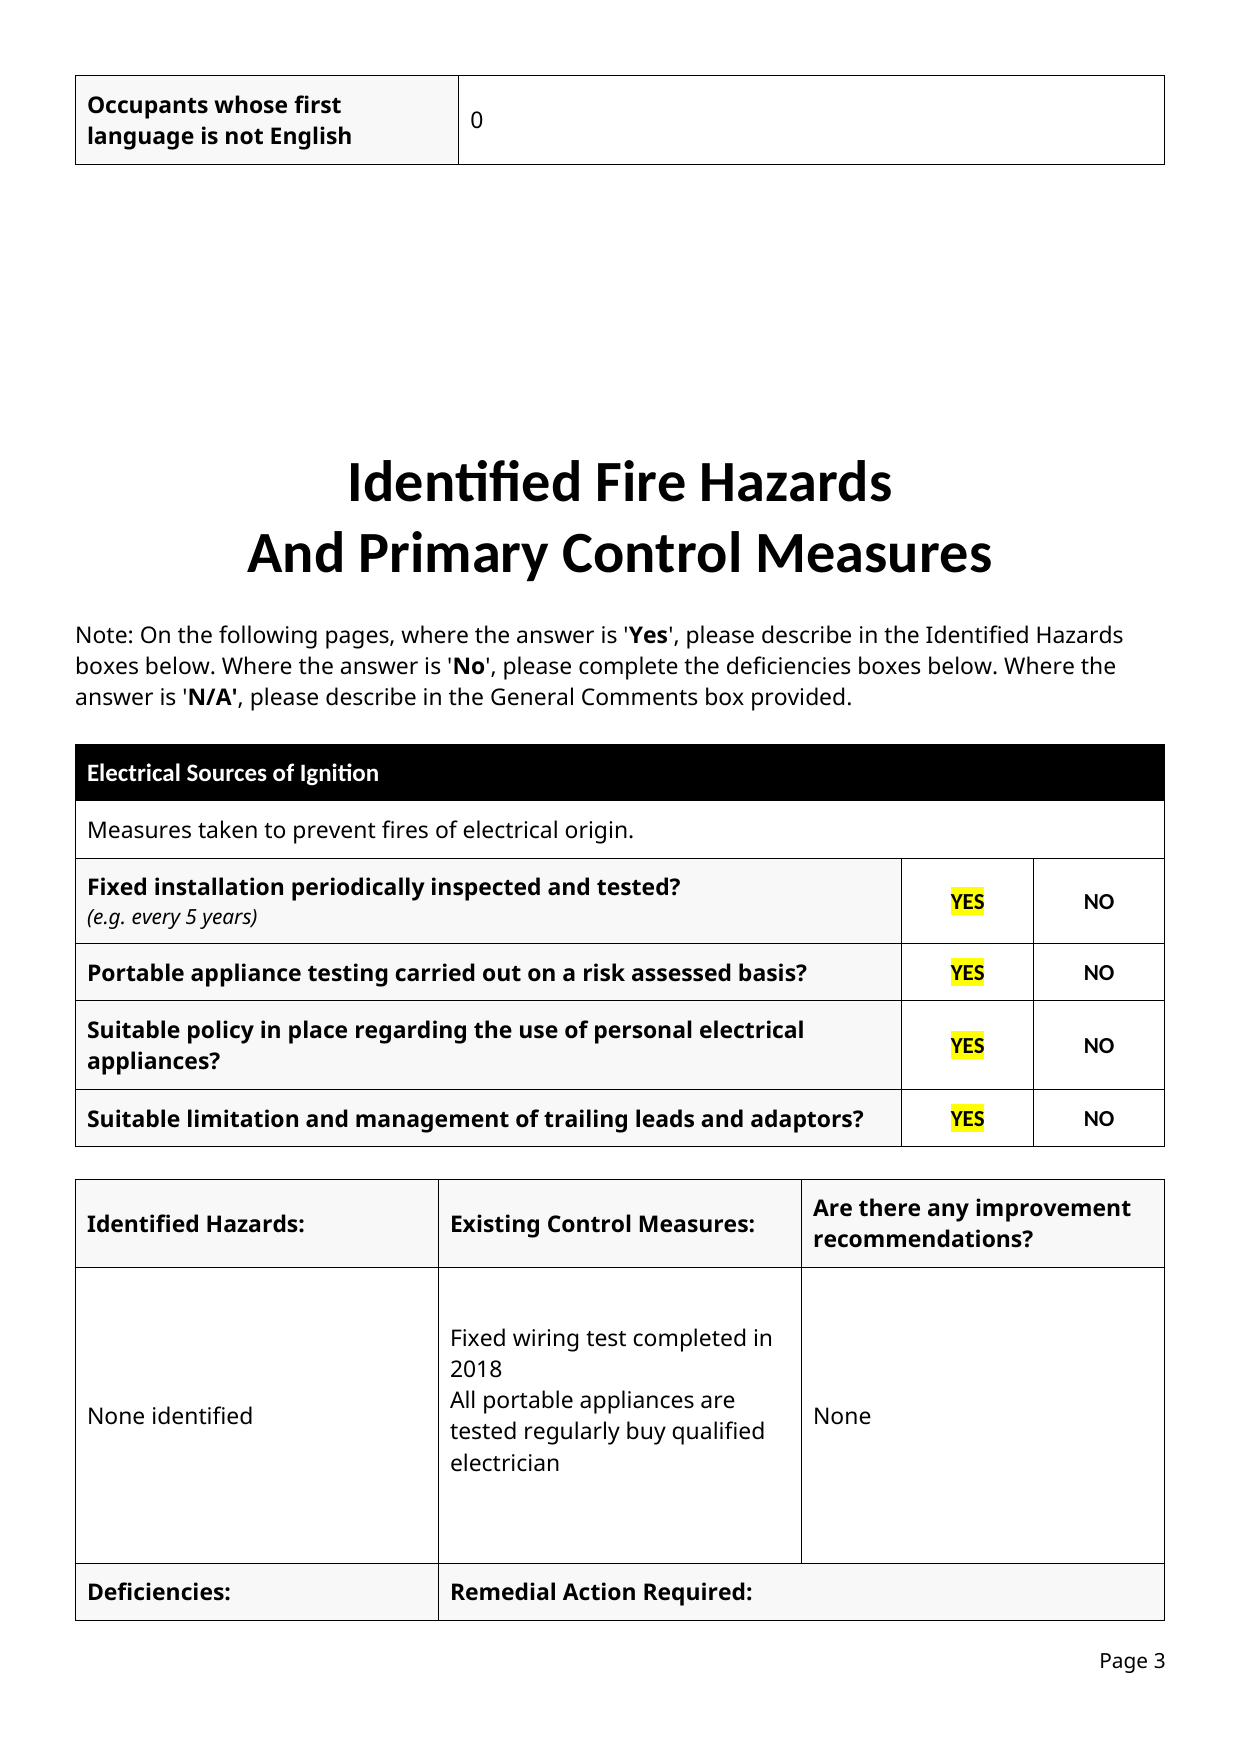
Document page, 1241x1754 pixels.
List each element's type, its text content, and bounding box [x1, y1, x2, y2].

table_cell YES [902, 859, 1033, 943]
subtitle And Primary Control Measures [75, 516, 1165, 587]
table_cell YES [902, 944, 1033, 1000]
subtitle Identified Fire Hazards [75, 445, 1165, 516]
table_cell None identified [76, 1268, 438, 1562]
table_header Electrical Sources of Ignition [76, 745, 1164, 800]
table_header Are there any improvement recommendations? [802, 1180, 1164, 1267]
table_header Existing Control Measures: [439, 1180, 801, 1267]
table_cell NO [1034, 944, 1164, 1000]
table_cell YES [902, 1090, 1033, 1146]
table_cell Remedial Action Required: [439, 1564, 1164, 1620]
table_cell Suitable policy in place regarding the use of personal electrical appliances? [76, 1001, 901, 1089]
table_header Identified Hazards: [76, 1180, 438, 1267]
table_cell Fixed installation periodically inspected and tested? (e.g. every 5 years) [76, 859, 901, 943]
table_cell 0 [459, 76, 1164, 163]
text Note: On the following pages, where the answer is 'Yes', please describe in the Identified Hazards boxes below. Where the answer is 'No', please complete the deficiencies boxes below. Where the answer is 'N/A', please describe in the General Comments box provided. [75, 618, 1165, 712]
table_cell None [802, 1268, 1164, 1562]
table_cell NO [1034, 1001, 1164, 1089]
table_cell Measures taken to prevent fires of electrical origin. [76, 801, 1164, 857]
table_cell NO [1034, 859, 1164, 943]
table_cell Deficiencies: [76, 1564, 438, 1620]
table_cell NO [1034, 1090, 1164, 1146]
table_cell YES [902, 1001, 1033, 1089]
table_cell Suitable limitation and management of trailing leads and adaptors? [76, 1090, 901, 1146]
table_cell Portable appliance testing carried out on a risk assessed basis? [76, 944, 901, 1000]
table_cell Occupants whose first language is not English [76, 76, 458, 163]
table_cell Fixed wiring test completed in 2018 All portable appliances are tested regularly buy qualified electrician [439, 1268, 801, 1562]
